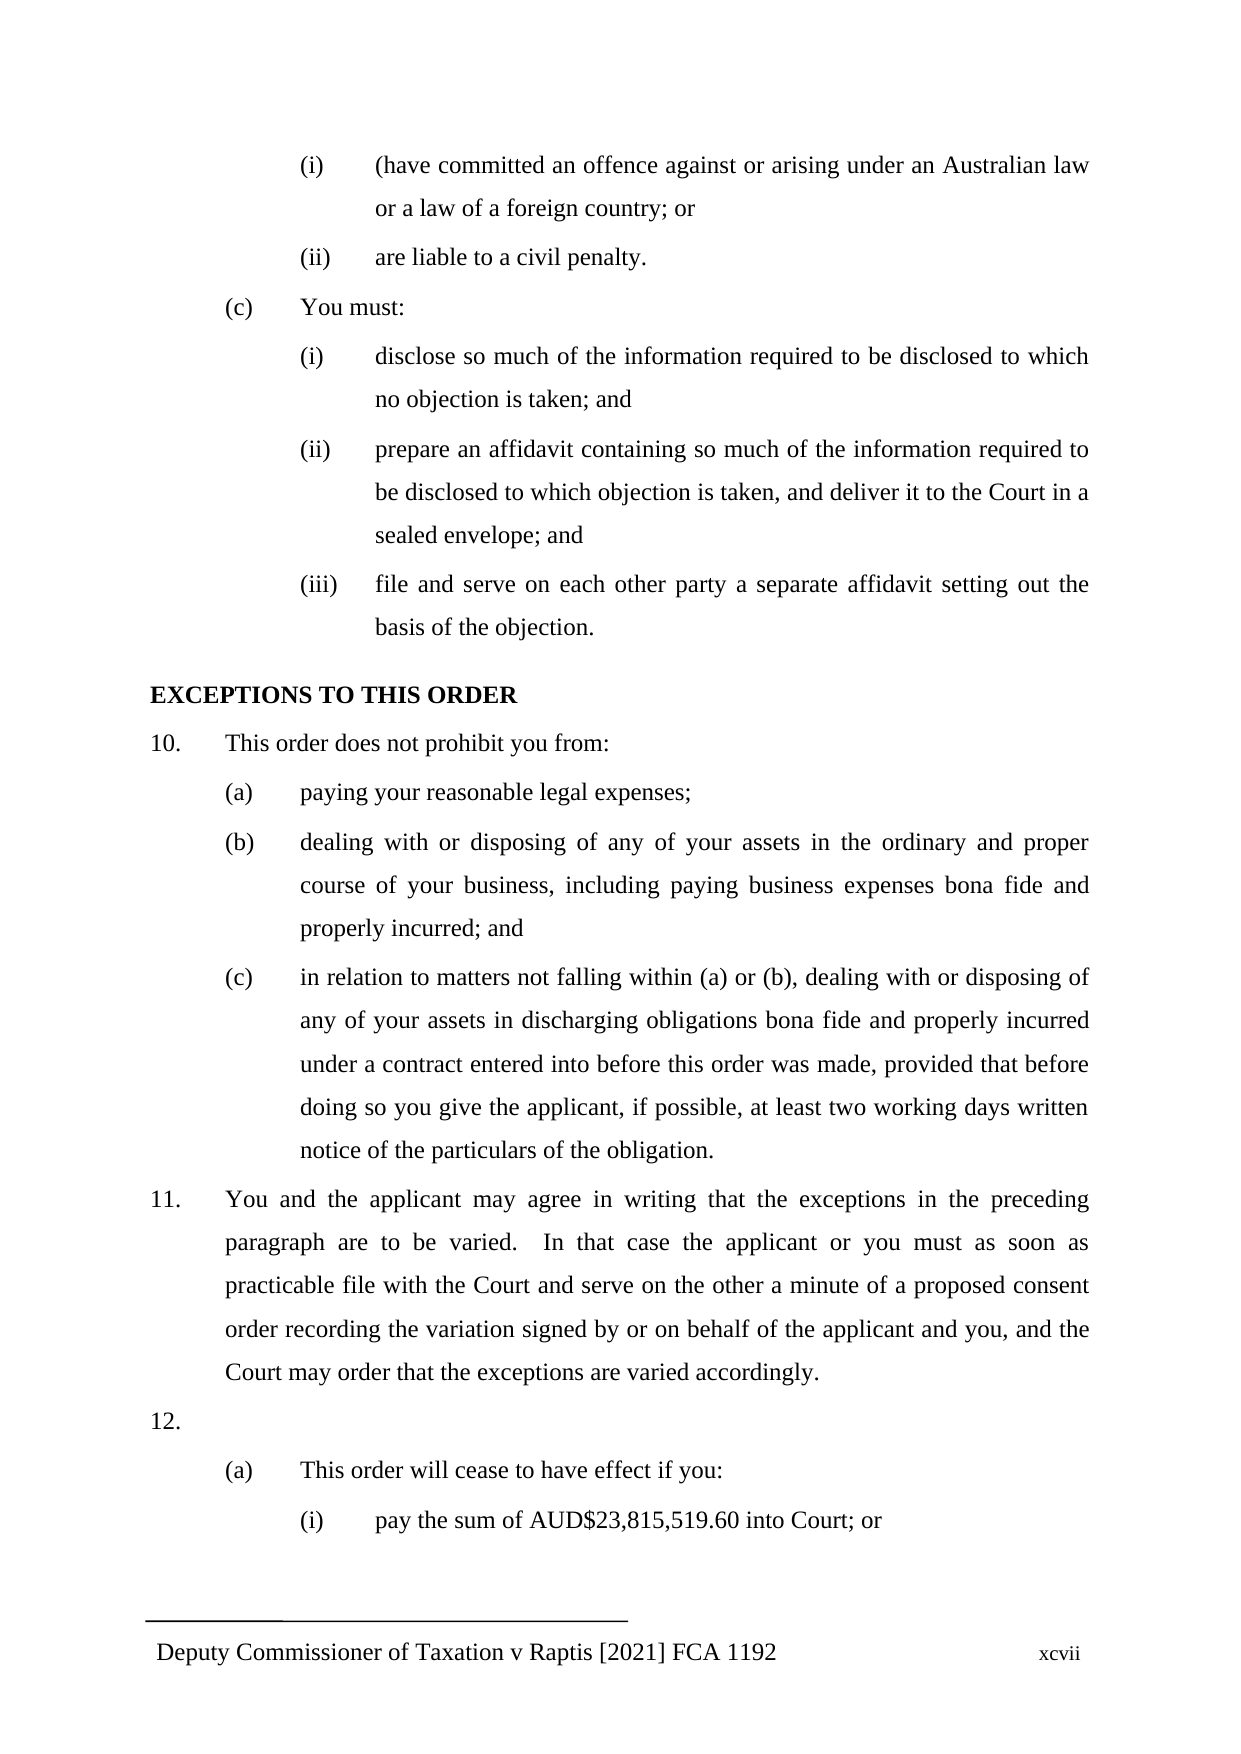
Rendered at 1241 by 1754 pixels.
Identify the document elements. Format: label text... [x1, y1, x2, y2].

list (a) paying your reasonable legal expenses; [225, 777, 1090, 806]
list (iii) file and serve on each other party a separate affidavit setting out the basis of the objection. [300, 569, 1090, 641]
list (i) (have committed an offence against or arising under an Australian law or a law of a foreign country; or [300, 150, 1090, 222]
list (i) disclose so much of the information required to be disclosed to which no objection is taken; and [300, 341, 1090, 413]
list (i) pay the sum of AUD$23,815,519.60 into Court; or [300, 1505, 1090, 1534]
list (a) This order will cease to have effect if you: [225, 1456, 1090, 1484]
subtitle EXCEPTIONS TO THIS ORDER [150, 681, 1090, 709]
list (ii) are liable to a civil penalty. [300, 242, 1090, 271]
list (b) dealing with or disposing of any of your assets in the ordinary and proper course of your business, including paying business expenses bona fide and properly incurred; and [225, 827, 1090, 942]
list (ii) prepare an affidavit containing so much of the information required to be disclosed to which objection is taken, and deliver it to the Court in a sealed envelope; and [300, 434, 1090, 549]
list 10. This order does not prohibit you from: [150, 728, 1090, 757]
list 11. You and the applicant may agree in writing that the exceptions in the preceding paragraph are to be varied. In that case the applicant or you must as soon as practicable file with the Court and serve on the other a minute of a proposed consent order recording the variation signed by or on behalf of the applicant and you, and the Court may order that the exceptions are varied accordingly. [150, 1184, 1090, 1386]
list 12. [150, 1406, 1090, 1435]
list (c) You must: [225, 292, 1090, 321]
list (c) in relation to matters not falling within (a) or (b), dealing with or disposing of any of your assets in discharging obligations bona fide and properly incurred under a contract entered into before this order was made, provided that before doing so you give the applicant, if possible, at least two working days written notice of the particulars of the obligation. [225, 962, 1090, 1164]
